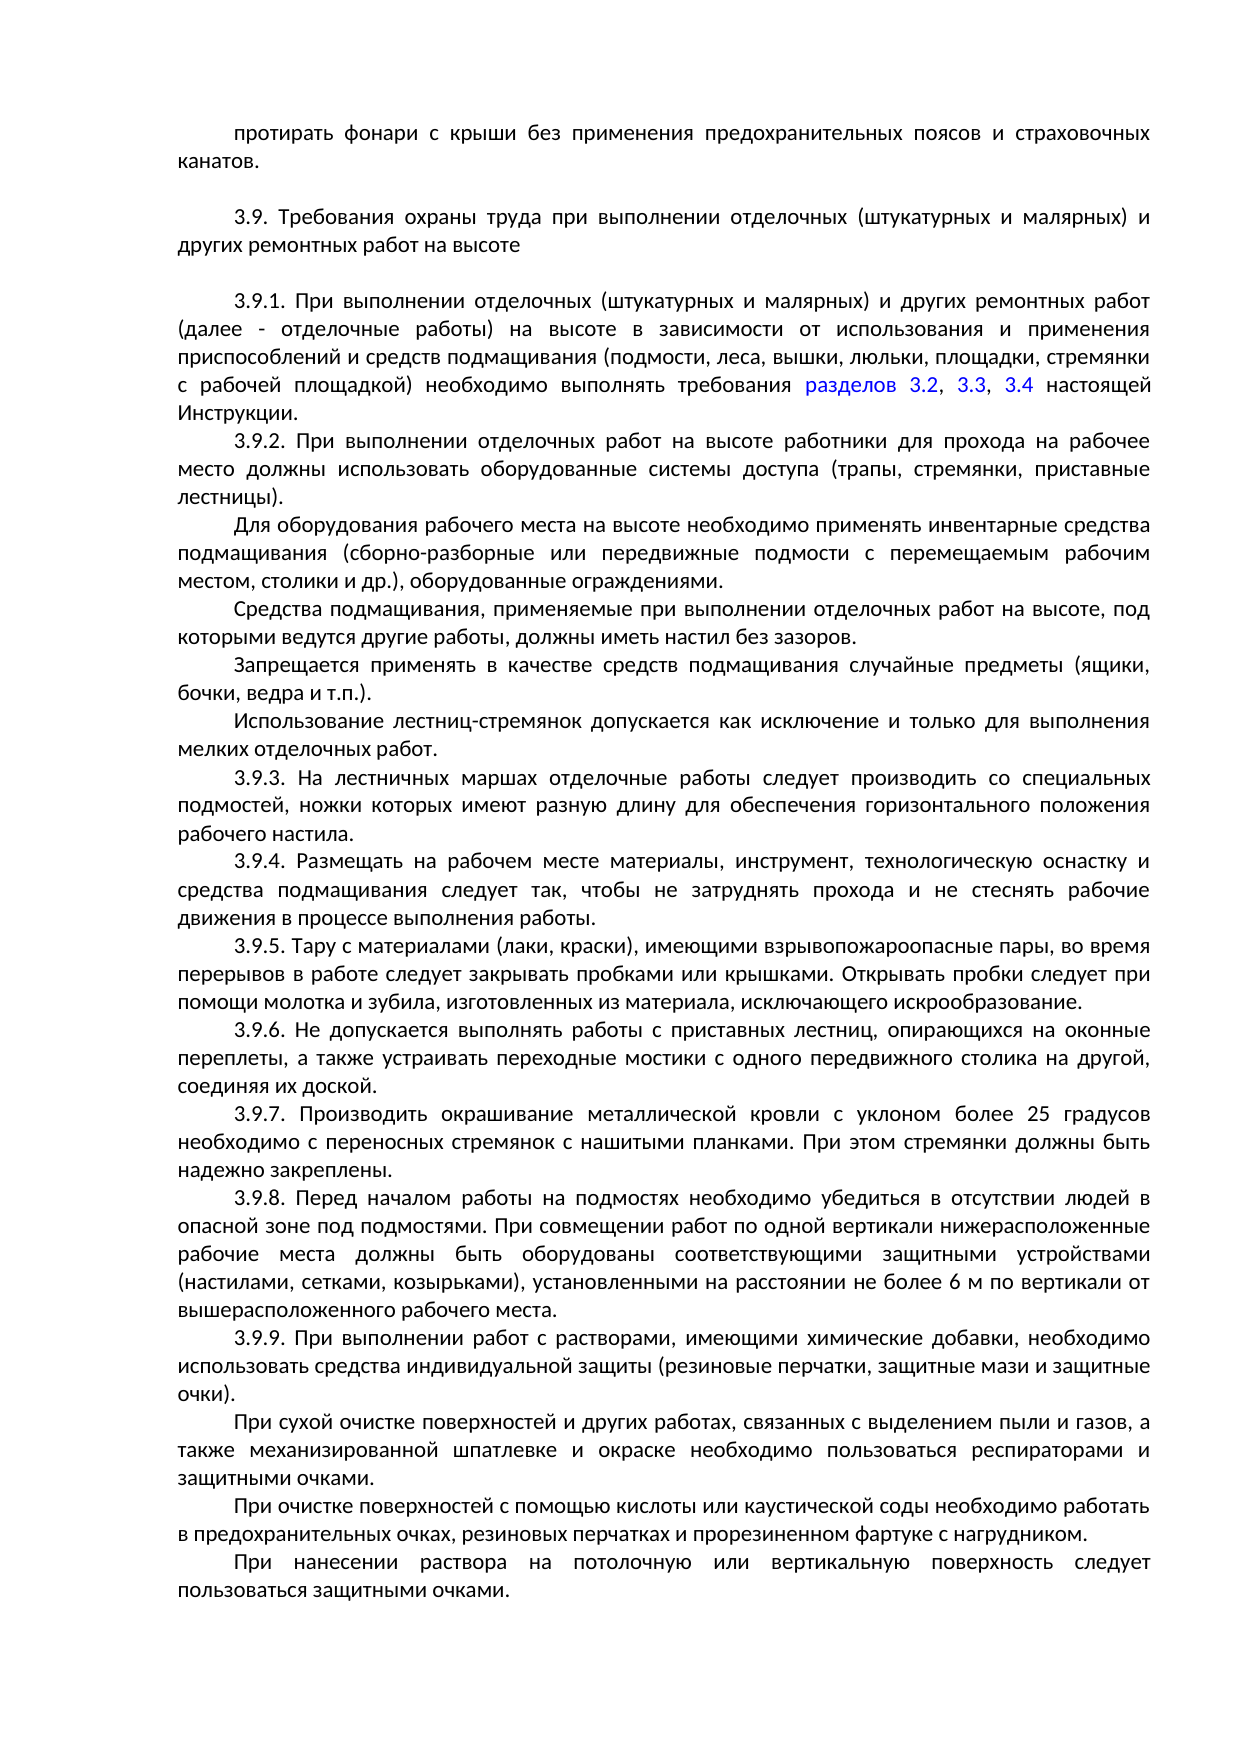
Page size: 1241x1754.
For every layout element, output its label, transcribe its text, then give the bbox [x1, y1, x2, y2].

text 3.9.5. Тару с материалами (лаки, краски), имеющими взрывопожароопасные пары, во время перерывов в работе следует закрывать пробками или крышками. Открывать пробки следует при помощи молотка и зубила, изготовленных из материала, исключающего искрообразование. [177, 931, 1152, 1015]
text Запрещается применять в качестве средств подмащивания случайные предметы (ящики, бочки, ведра и т.п.). [177, 651, 1152, 707]
text Средства подмащивания, применяемые при выполнении отделочных работ на высоте, под которыми ведутся другие работы, должны иметь настил без зазоров. [177, 594, 1152, 651]
text Для оборудования рабочего места на высоте необходимо применять инвентарные средства подмащивания (сборно-разборные или передвижные подмости с перемещаемым рабочим местом, столики и др.), оборудованные ограждениями. [177, 510, 1152, 594]
text 3.9.9. При выполнении работ с растворами, имеющими химические добавки, необходимо использовать средства индивидуальной защиты (резиновые перчатки, защитные мази и защитные очки). [177, 1323, 1152, 1407]
text 3.9.8. Перед началом работы на подмостях необходимо убедиться в отсутствии людей в опасной зоне под подмостями. При совмещении работ по одной вертикали нижерасположенные рабочие места должны быть оборудованы соответствующими защитными устройствами (настилами, сетками, козырьками), установленными на расстоянии не более 6 м по вертикали от вышерасположенного рабочего места. [177, 1183, 1152, 1323]
text 3.9.4. Размещать на рабочем месте материалы, инструмент, технологическую оснастку и средства подмащивания следует так, чтобы не затруднять прохода и не стеснять рабочие движения в процессе выполнения работы. [177, 847, 1152, 931]
text При очистке поверхностей с помощью кислоты или каустической соды необходимо работать в предохранительных очках, резиновых перчатках и прорезиненном фартуке с нагрудником. [177, 1491, 1152, 1547]
text При сухой очистке поверхностей и других работах, связанных с выделением пыли и газов, а также механизированной шпатлевке и окраске необходимо пользоваться респираторами и защитными очками. [177, 1407, 1152, 1491]
text протирать фонари с крыши без применения предохранительных поясов и страховочных канатов. [177, 118, 1152, 174]
text 3.9.3. На лестничных маршах отделочные работы следует производить со специальных подмостей, ножки которых имеют разную длину для обеспечения горизонтального положения рабочего настила. [177, 763, 1152, 847]
text Использование лестниц-стремянок допускается как исключение и только для выполнения мелких отделочных работ. [177, 707, 1152, 763]
text 3.9.7. Производить окрашивание металлической кровли с уклоном более 25 градусов необходимо с переносных стремянок с нашитыми планками. При этом стремянки должны быть надежно закреплены. [177, 1099, 1152, 1183]
text 3.9.6. Не допускается выполнять работы с приставных лестниц, опирающихся на оконные переплеты, а также устраивать переходные мостики с одного передвижного столика на другой, соединяя их доской. [177, 1015, 1152, 1099]
text При нанесении раствора на потолочную или вертикальную поверхность следует пользоваться защитными очками. [177, 1547, 1152, 1603]
text 3.9.1. При выполнении отделочных (штукатурных и малярных) и других ремонтных работ (далее - отделочные работы) на высоте в зависимости от использования и применения приспособлений и средств подмащивания (подмости, леса, вышки, люльки, площадки, стремянки с рабочей площадкой) необходимо выполнять требования разделов 3.2, 3.3, 3.4 настоящей Инструкции. [177, 286, 1152, 426]
text 3.9. Требования охраны труда при выполнении отделочных (штукатурных и малярных) и других ремонтных работ на высоте [177, 202, 1152, 258]
text 3.9.2. При выполнении отделочных работ на высоте работники для прохода на рабочее место должны использовать оборудованные системы доступа (трапы, стремянки, приставные лестницы). [177, 426, 1152, 510]
